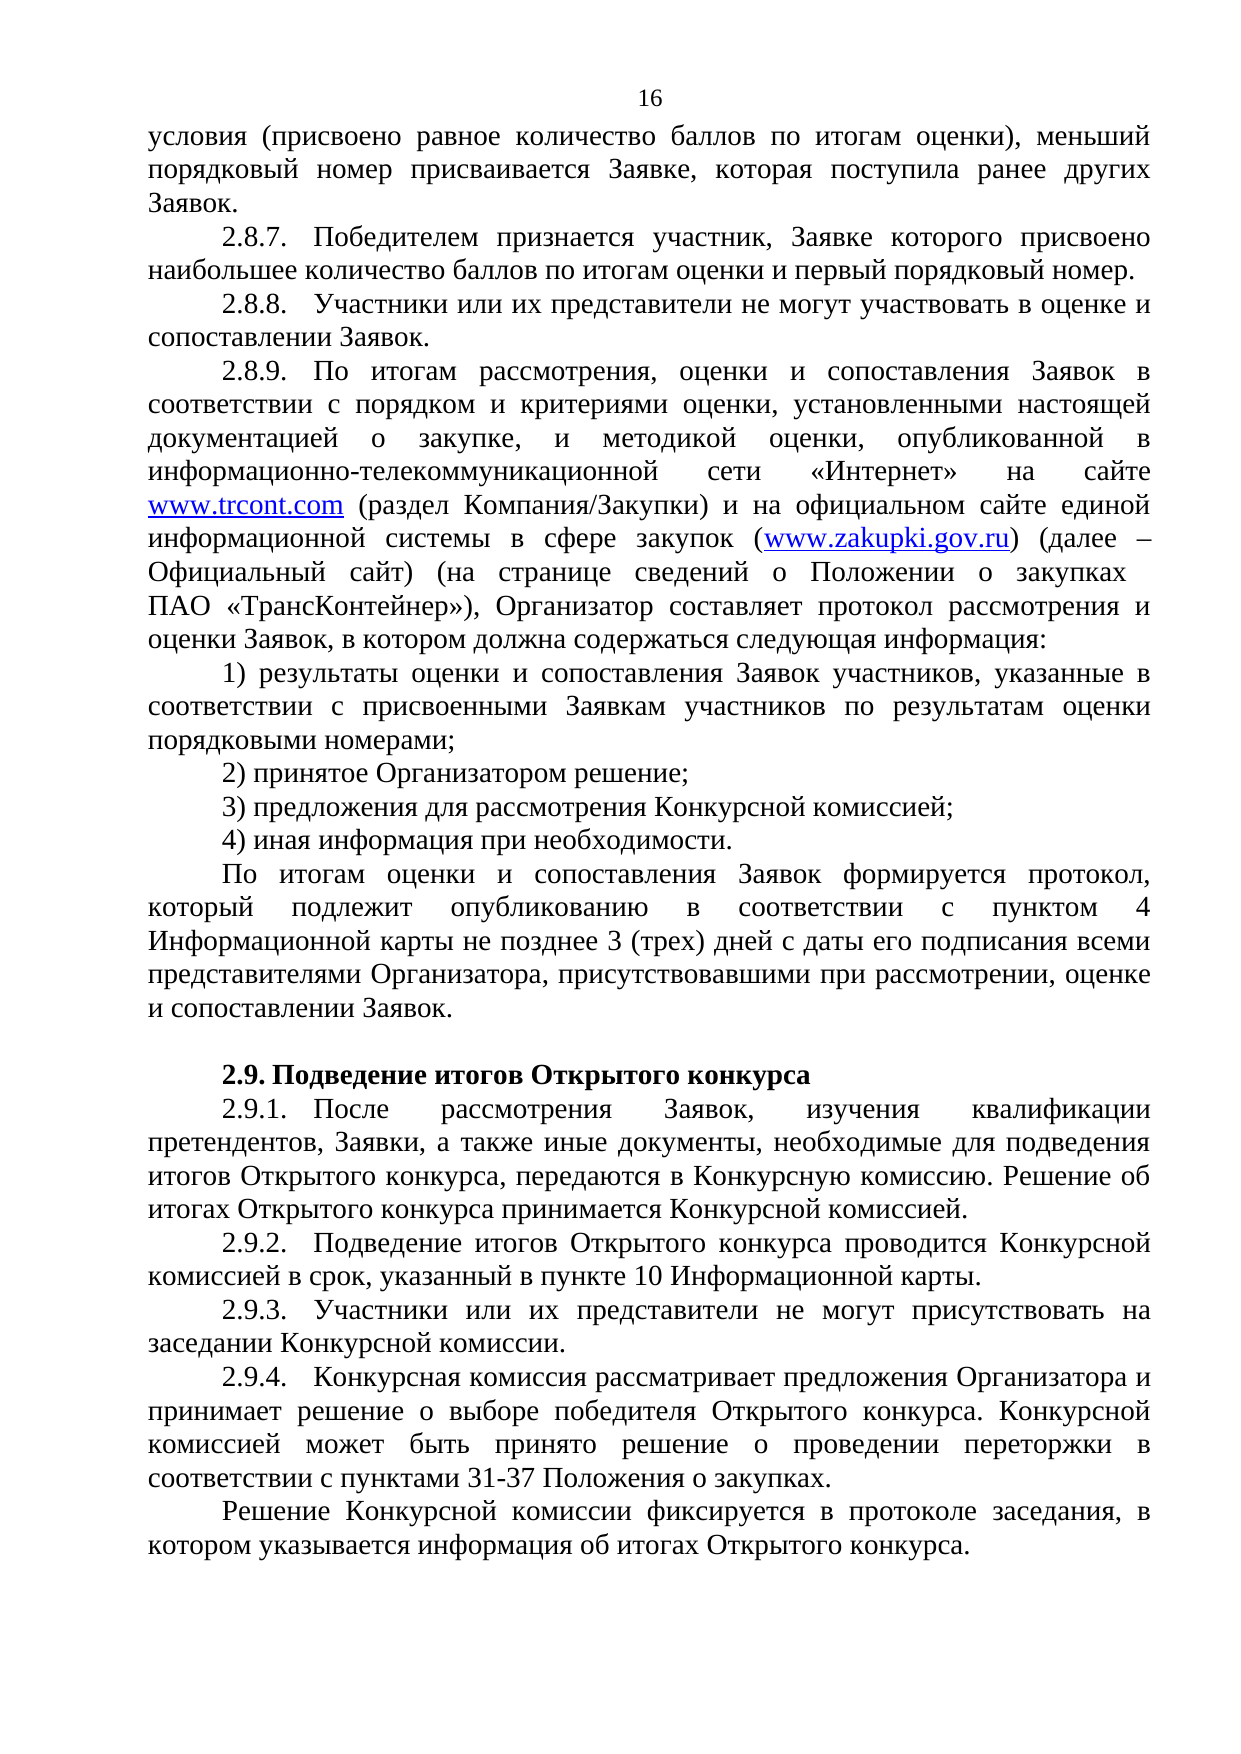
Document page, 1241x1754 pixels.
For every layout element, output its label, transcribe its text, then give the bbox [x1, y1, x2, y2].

text 3) предложения для рассмотрения Конкурсной комиссией; [148, 789, 1152, 822]
text По итогам оценки и сопоставления Заявок формируется протокол, который подлежит опубликованию в соответствии с пунктом 4 Информационной карты не позднее 3 (трех) дней с даты его подписания всеми представителями Организатора, присутствовавшими при рассмотрении, оценке и сопоставлении Заявок. [148, 856, 1152, 1024]
text 1) результаты оценки и сопоставления Заявок участников, указанные в соответствии с присвоенными Заявкам участников по результатам оценки порядковыми номерами; [148, 655, 1152, 755]
list Победителем признается участник, Заявке которого присвоено наибольшее количество баллов по итогам оценки и первый порядковый номер. [148, 219, 1152, 286]
subtitle Подведение итогов Открытого конкурса [148, 1057, 1152, 1091]
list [148, 118, 1152, 219]
list Участники или их представители не могут присутствовать на заседании Конкурсной комиссии. [148, 1292, 1152, 1359]
text 2) принятое Организатором решение; [148, 755, 1152, 789]
list Конкурсная комиссия рассматривает предложения Организатора и принимает решение о выборе победителя Открытого конкурса. Конкурсной комиссией может быть принято решение о проведении переторжки в соответствии с пунктами 31-37 Положения о закупках. [148, 1359, 1152, 1493]
text Решение Конкурсной комиссии фиксируется в протоколе заседания, в котором указывается информация об итогах Открытого конкурса. [148, 1493, 1152, 1560]
list По итогам рассмотрения, оценки и сопоставления Заявок в соответствии с порядком и критериями оценки, установленными настоящей документацией о закупке, и методикой оценки, опубликованной в информационно-телекоммуникационной сети «Интернет» на сайте www.trcont.com (раздел Компания/Закупки) и на официальном сайте единой информационной системы в сфере закупок (www.zakupki.gov.ru) (далее – Официальный сайт) (на странице сведений о Положении о закупках ПАО «ТрансКонтейнер»), Организатор составляет протокол рассмотрения и оценки Заявок, в котором должна содержаться следующая информация: [148, 353, 1152, 655]
list Участники или их представители не могут участвовать в оценке и сопоставлении Заявок. [148, 286, 1152, 353]
list Подведение итогов Открытого конкурса проводится Конкурсной комиссией в срок, указанный в пункте 10 Информационной карты. [148, 1225, 1152, 1292]
text 4) иная информация при необходимости. [148, 822, 1152, 856]
list После рассмотрения Заявок, изучения квалификации претендентов, Заявки, а также иные документы, необходимые для подведения итогов Открытого конкурса, передаются в Конкурсную комиссию. Решение об итогах Открытого конкурса принимается Конкурсной комиссией. [148, 1091, 1152, 1225]
